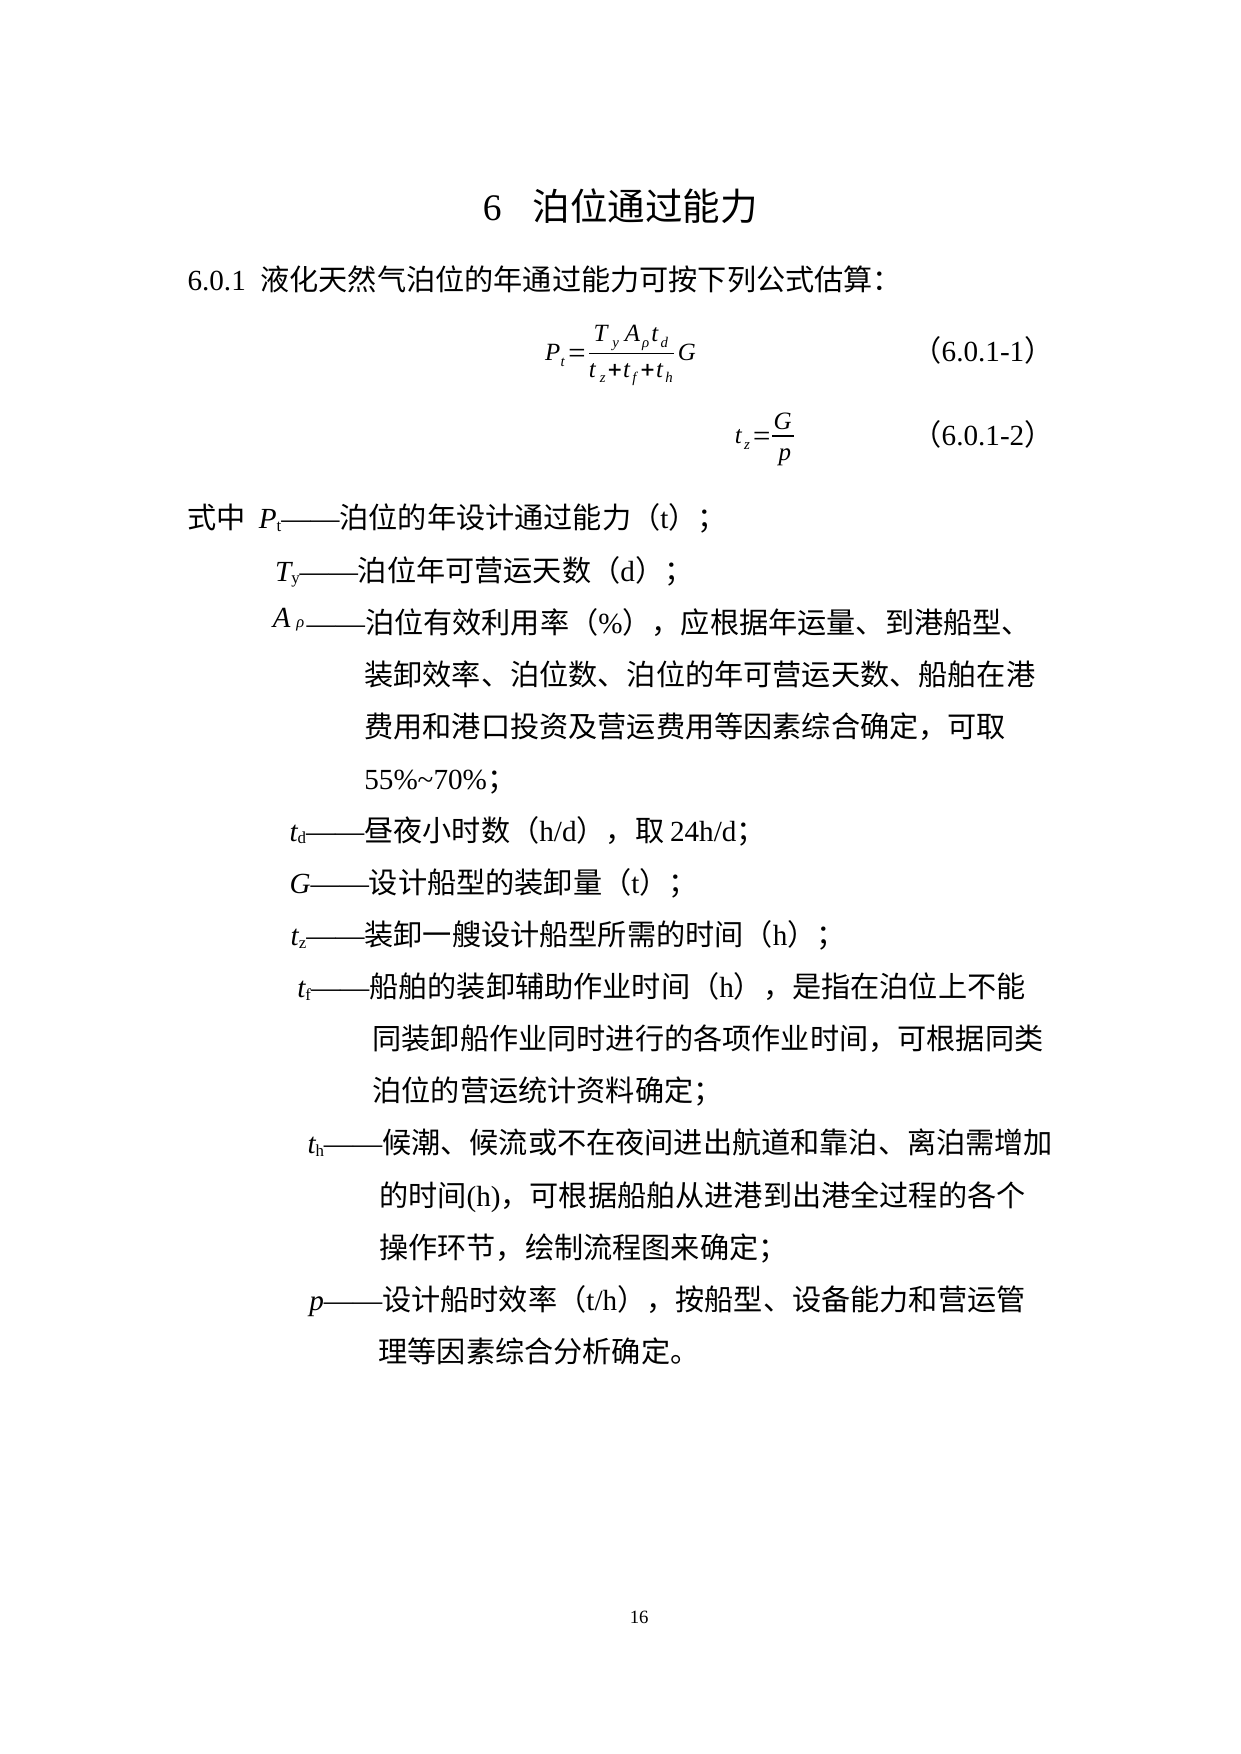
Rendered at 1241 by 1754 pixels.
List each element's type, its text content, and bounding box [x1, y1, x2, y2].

text ——泊位有效利用率（%），应根据年运量、到港船型、装卸效率、泊位数、泊位的年可营运天数、船舶在港费用和港口投资及营运费用等因素综合确定，可取55%~70%； [270, 591, 1053, 800]
text Ty——泊位年可营运天数（d）； [187, 539, 1053, 591]
text （6.0.1-1） [187, 320, 1053, 386]
text td——昼夜小时数（h/d），取24h/d； [187, 800, 1053, 852]
text （6.0.1-2） [187, 407, 1053, 466]
text G——设计船型的装卸量（t）； [187, 852, 1053, 904]
text p——设计船时效率（t/h），按船型、设备能力和营运管理等因素综合分析确定。 [309, 1268, 1053, 1373]
text tz——装卸一艘设计船型所需的时间（h）； [290, 904, 1053, 956]
text 式中 Pt——泊位的年设计通过能力（t）； [187, 487, 1053, 539]
text th——候潮、候流或不在夜间进出航道和靠泊、离泊需增加的时间(h)，可根据船舶从进港到出港全过程的各个操作环节，绘制流程图来确定； [307, 1112, 1053, 1268]
list 泊位通过能力 [187, 177, 1053, 231]
text tf——船舶的装卸辅助作业时间（h），是指在泊位上不能同装卸船作业同时进行的各项作业时间，可根据同类泊位的营运统计资料确定； [297, 956, 1053, 1112]
text 6.0.1 液化天然气泊位的年通过能力可按下列公式估算： [187, 256, 1053, 299]
